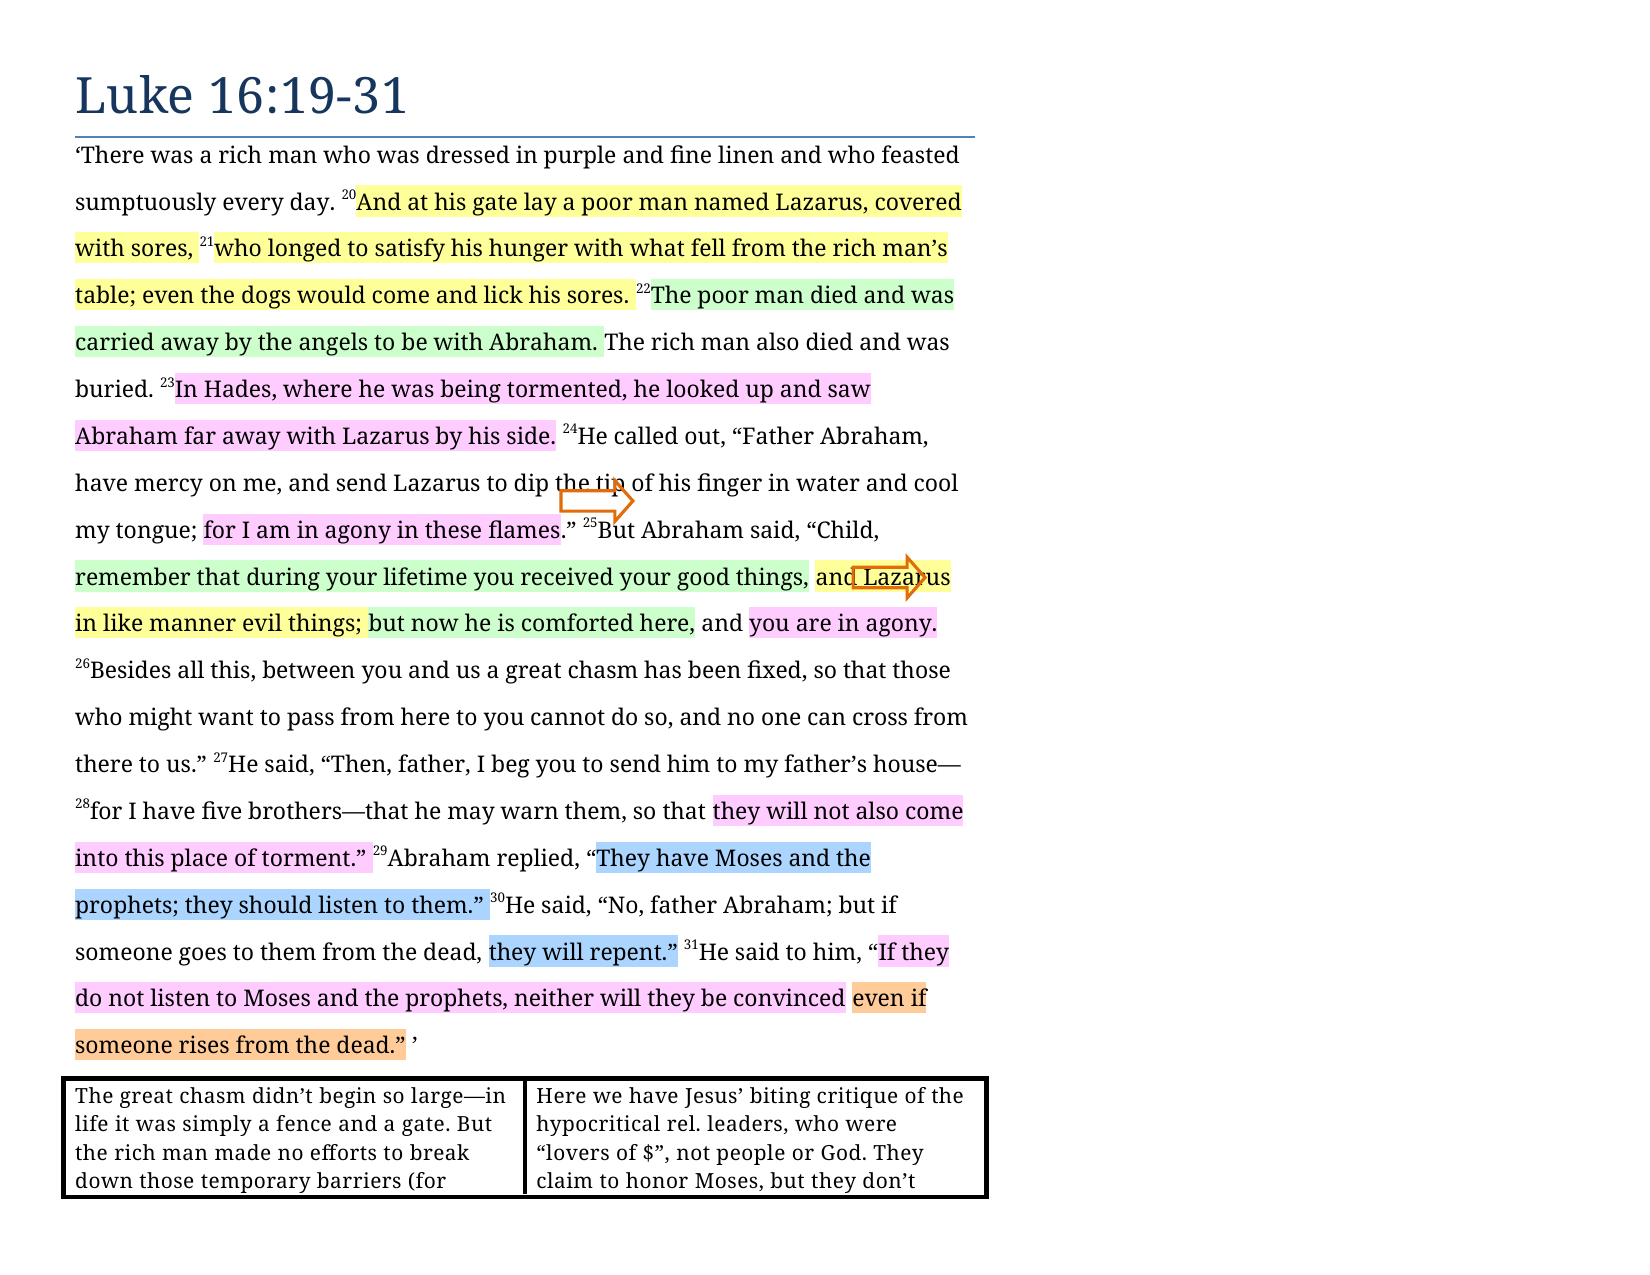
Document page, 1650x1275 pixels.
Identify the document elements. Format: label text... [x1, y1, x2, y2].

text ‘There was a rich man who was dressed in purple and fine linen and who feasted sumptuously every day. 20And at his gate lay a poor man named Lazarus, covered with sores, 21who longed to satisfy his hunger with what fell from the rich man’s table; even the dogs would come and lick his sores. 22The poor man died and was carried away by the angels to be with Abraham. The rich man also died and was buried. 23In Hades, where he was being tormented, he looked up and saw Abraham far away with Lazarus by his side.* 24He called out, “Father Abraham, have mercy on me, and send Lazarus to dip the tip of his finger in water and cool my tongue; for I am in agony in these flames.” 25But Abraham said, “Child, remember that during your lifetime you received your good things, and Lazarus in like manner evil things; but now he is comforted here, and you are in agony. 26Besides all this, between you and us a great chasm has been fixed, so that those who might want to pass from here to you cannot do so, and no one can cross from there to us.” 27He said, “Then, father, I beg you to send him to my father’s house— 28for I have five brothers—that he may warn them, so that they will not also come into this place of torment.” 29Abraham replied, “They have Moses and the prophets; they should listen to them.” 30He said, “No, father Abraham; but if someone goes to them from the dead, they will repent.” 31He said to him, “If they do not listen to Moses and the prophets, neither will they be convinced even if someone rises from the dead.” ’ [75, 138, 975, 1060]
title Luke 16:19-31 [75, 60, 975, 136]
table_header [527, 1081, 984, 1194]
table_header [66, 1081, 523, 1194]
